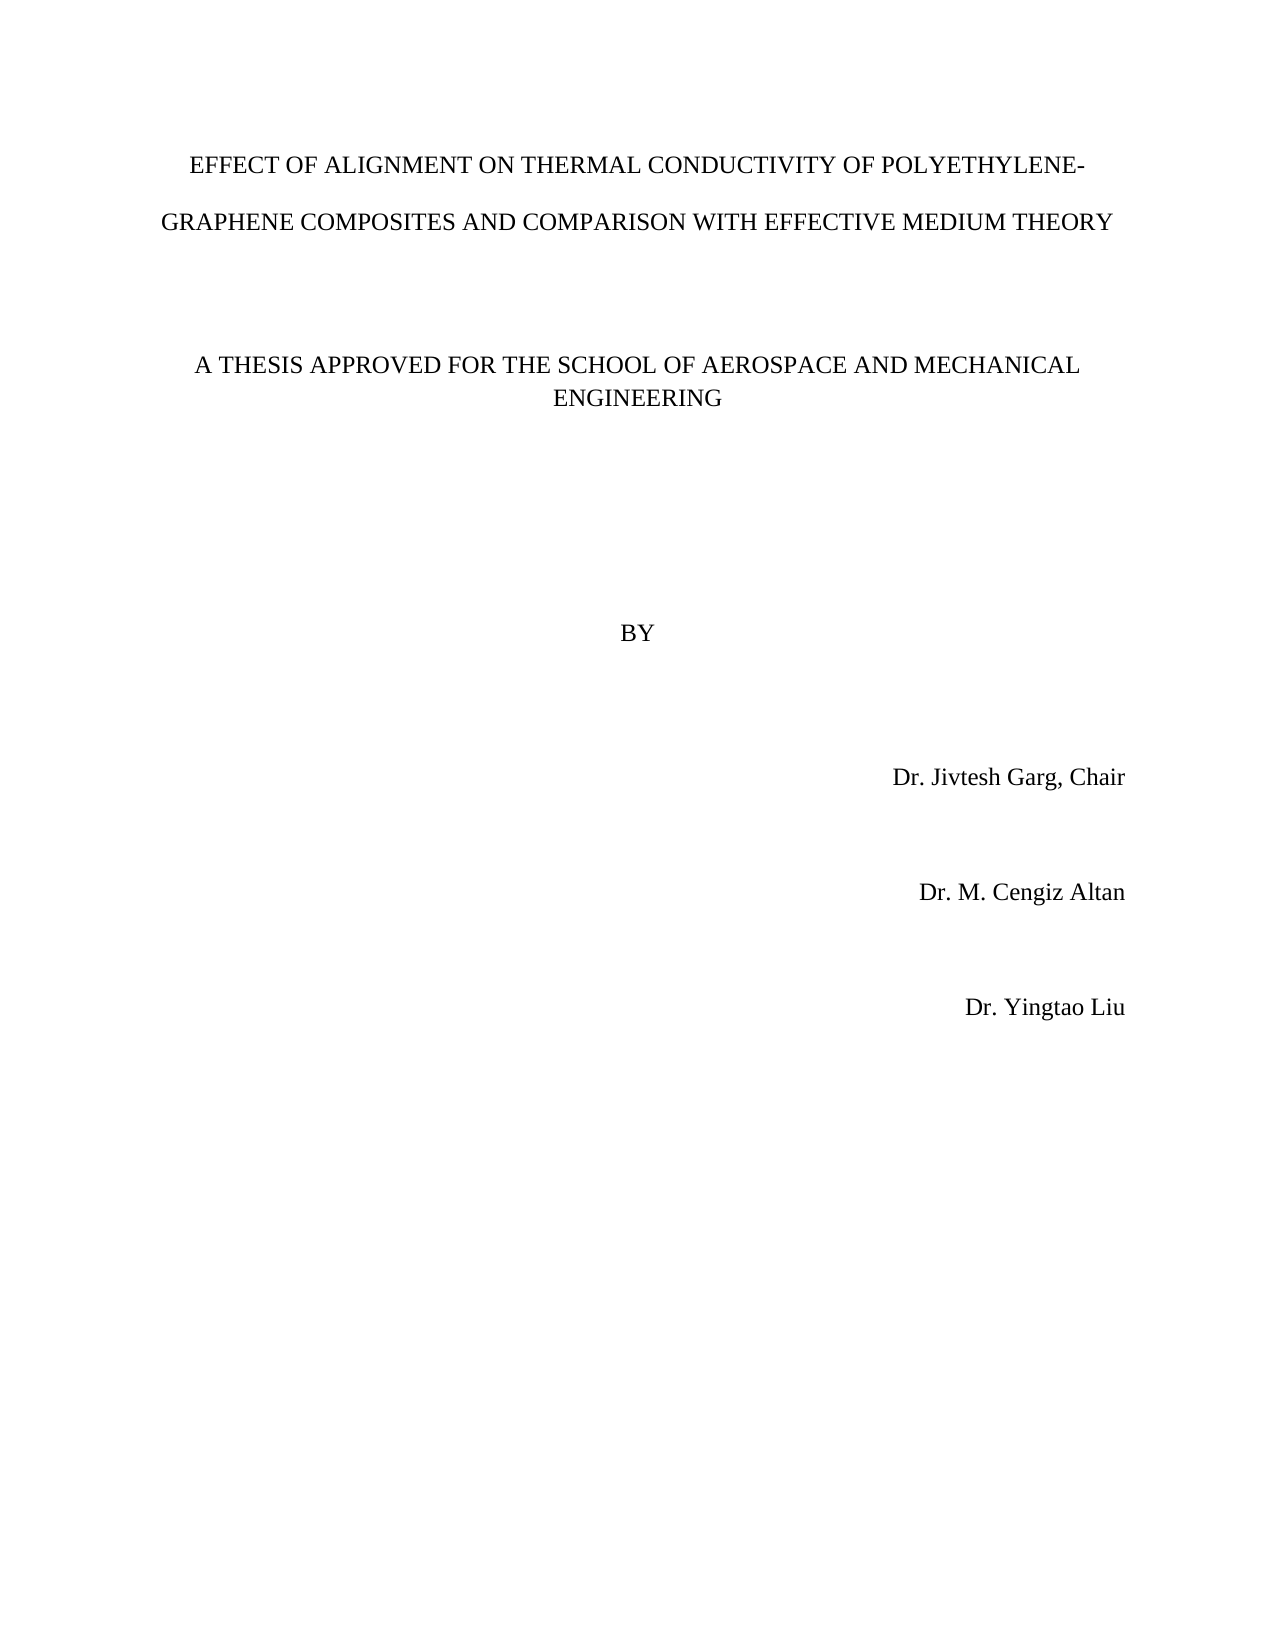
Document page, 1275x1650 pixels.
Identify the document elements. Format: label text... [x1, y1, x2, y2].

text Dr. M. Cengiz Altan [150, 877, 1125, 905]
text BY [150, 618, 1125, 647]
text Dr. Jivtesh Garg, Chair [150, 762, 1125, 790]
text EFFECT OF ALIGNMENT ON THERMAL CONDUCTIVITY OF POLYETHYLENE-GRAPHENE COMPOSITES AND COMPARISON WITH EFFECTIVE MEDIUM THEORY [150, 150, 1125, 236]
text A THESIS APPROVED FOR THE SCHOOL OF AEROSPACE AND MECHANICAL ENGINEERING [150, 351, 1125, 412]
text Dr. Yingtao Liu [150, 992, 1125, 1020]
